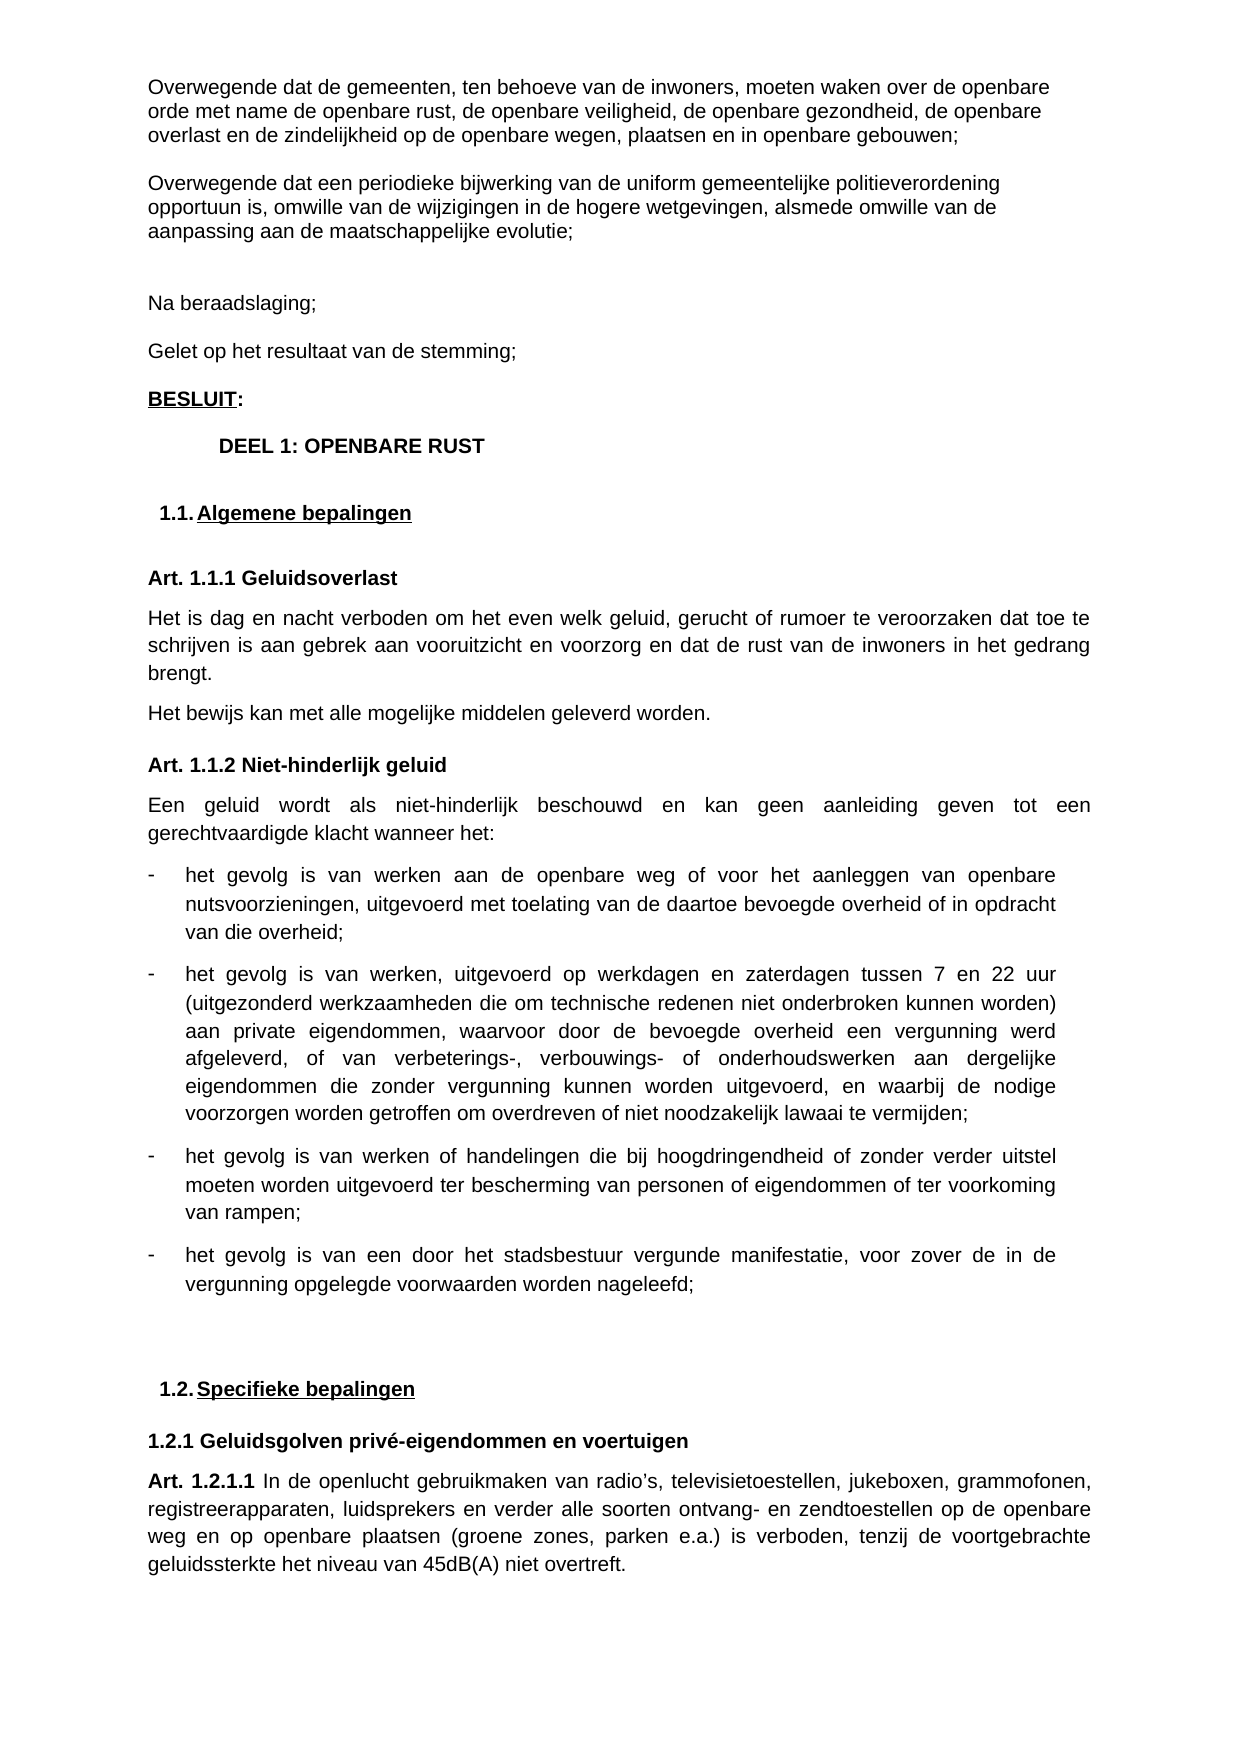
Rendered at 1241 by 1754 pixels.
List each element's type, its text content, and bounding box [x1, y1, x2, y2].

list het gevolg is van werken of handelingen die bij hoogdringendheid of zonder verder uitstel moeten worden uitgevoerd ter bescherming van personen of eigendommen of ter voorkoming van rampen; [148, 1141, 1057, 1224]
list het gevolg is van werken, uitgevoerd op werkdagen en zaterdagen tussen 7 en 22 uur (uitgezonderd werkzaamheden die om technische redenen niet onderbroken kunnen worden) aan private eigendommen, waarvoor door de bevoegde overheid een vergunning werd afgeleverd, of van verbeterings-, verbouwings- of onderhoudswerken aan dergelijke eigendommen die zonder vergunning kunnen worden uitgevoerd, en waarbij de nodige voorzorgen worden getroffen om overdreven of niet noodzakelijk lawaai te vermijden; [148, 959, 1057, 1125]
list Algemene bepalingen [159, 501, 1057, 524]
text DEEL 1: OPENBARE RUST [218, 434, 1057, 458]
text Na beraadslaging; [148, 291, 1093, 314]
text 1.2.1 Geluidsgolven privé-eigendommen en voertuigen [148, 1429, 1093, 1453]
text BESLUIT: [148, 386, 1093, 410]
text Overwegende dat de gemeenten, ten behoeve van de inwoners, moeten waken over de openbare orde met name de openbare rust, de openbare veiligheid, de openbare gezondheid, de openbare overlast en de zindelijkheid op de openbare wegen, plaatsen en in openbare gebouwen; [148, 75, 1093, 147]
text Een geluid wordt als niet-hinderlijk beschouwd en kan geen aanleiding geven tot een gerechtvaardigde klacht wanneer het: [148, 793, 1093, 844]
list het gevolg is van een door het stadsbestuur vergunde manifestatie, voor zover de in de vergunning opgelegde voorwaarden worden nageleefd; [148, 1240, 1057, 1296]
text Het is dag en nacht verboden om het even welk geluid, gerucht of rumoer te veroorzaken dat toe te schrijven is aan gebrek aan vooruitzicht en voorzorg en dat de rust van de inwoners in het gedrang brengt. [148, 606, 1093, 684]
text Art. 1.1.1 Geluidsoverlast [148, 566, 1057, 589]
text Het bewijs kan met alle mogelijke middelen geleverd worden. [148, 701, 1093, 724]
text Art. 1.2.1.1 In de openlucht gebruikmaken van radio’s, televisietoestellen, jukeboxen, grammofonen, registreerapparaten, luidsprekers en verder alle soorten ontvang- en zendtoestellen op de openbare weg en op openbare plaatsen (groene zones, parken e.a.) is verboden, tenzij de voortgebrachte geluidssterkte het niveau van 45dB(A) niet overtreft. [148, 1469, 1093, 1576]
text Art. 1.1.2 Niet-hinderlijk geluid [148, 753, 1057, 777]
text Overwegende dat een periodieke bijwerking van de uniform gemeentelijke politieverordening opportuun is, omwille van de wijzigingen in de hogere wetgevingen, alsmede omwille van de aanpassing aan de maatschappelijke evolutie; [148, 171, 1093, 243]
list Specifieke bepalingen [159, 1377, 1057, 1401]
list het gevolg is van werken aan de openbare weg of voor het aanleggen van openbare nutsvoorzieningen, uitgevoerd met toelating van de daartoe bevoegde overheid of in opdracht van die overheid; [148, 861, 1057, 943]
text Gelet op het resultaat van de stemming; [148, 338, 1093, 362]
